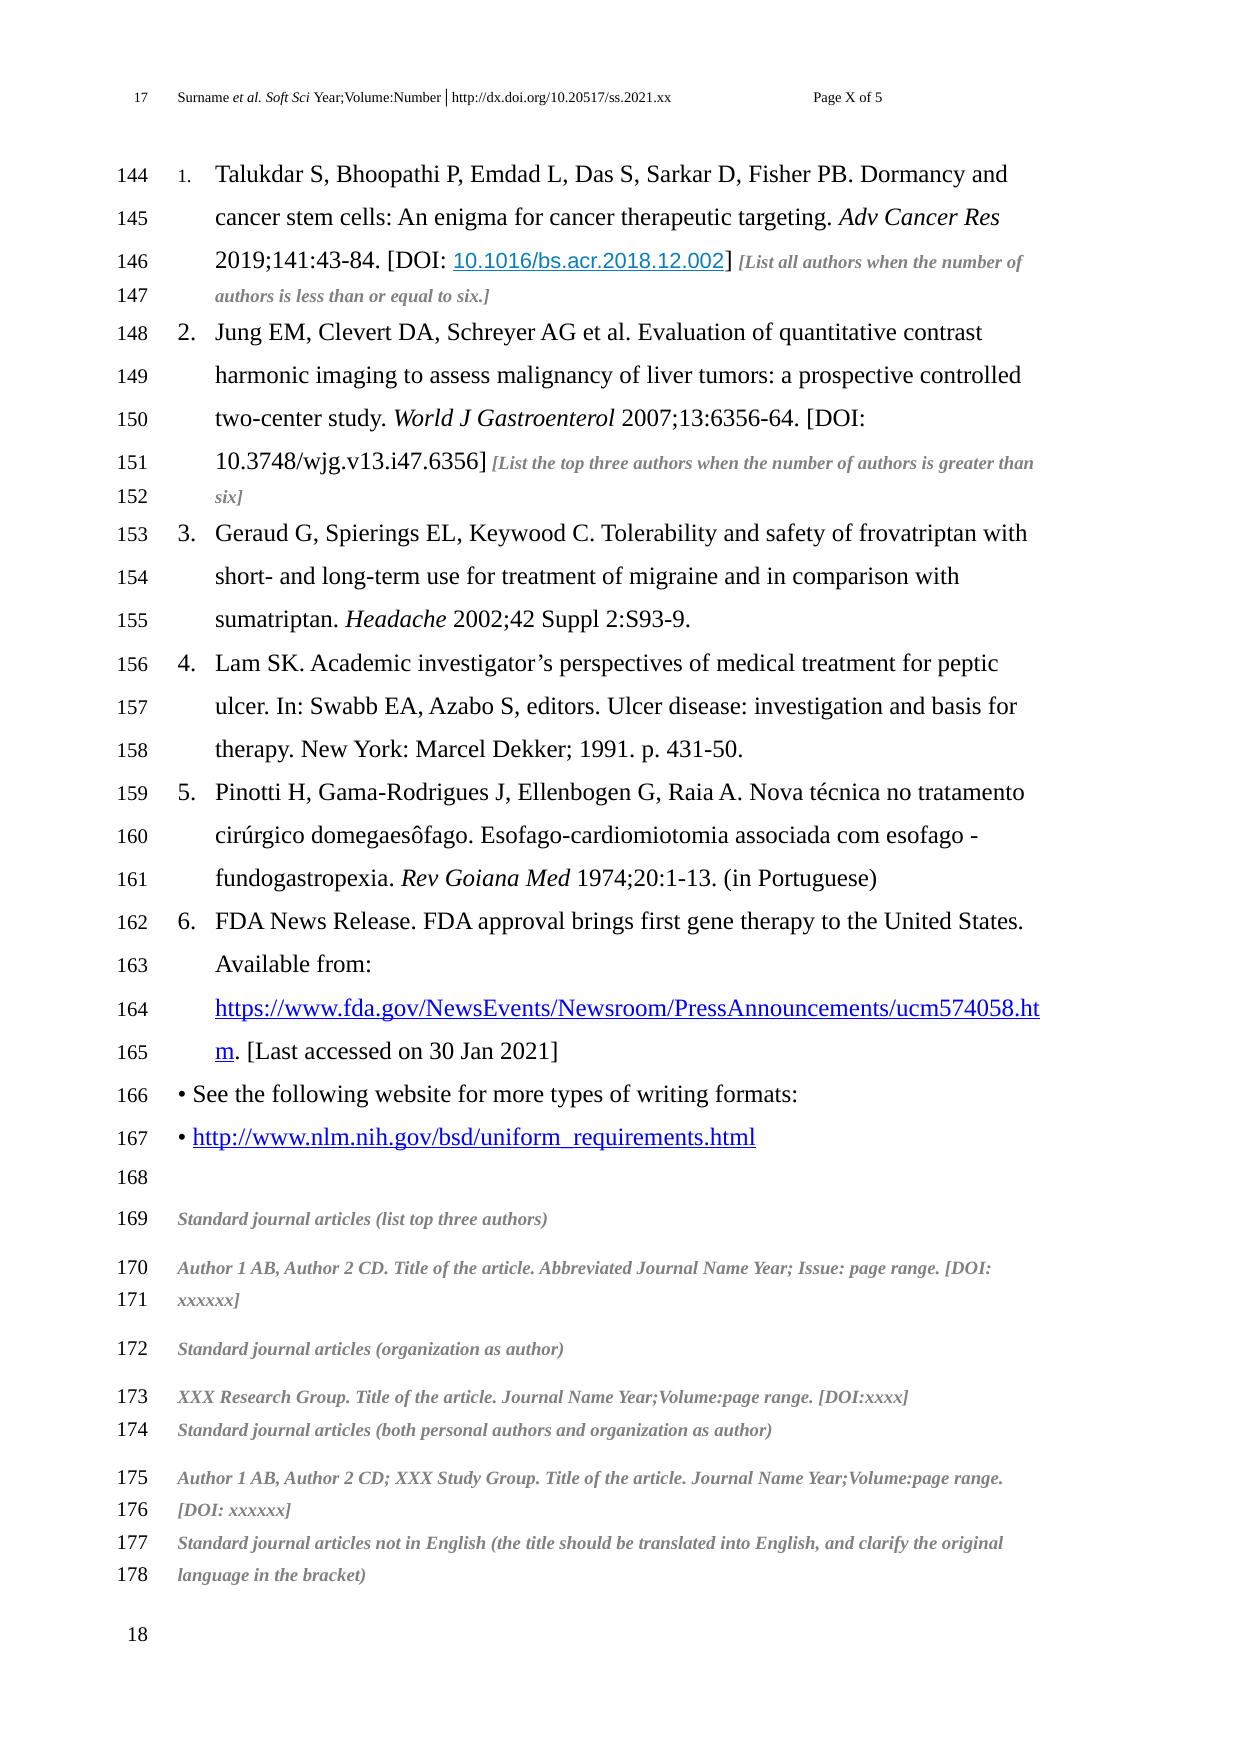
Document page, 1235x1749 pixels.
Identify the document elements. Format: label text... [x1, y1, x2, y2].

list Jung EM, Clevert DA, Schreyer AG et al. Evaluation of quantitative contrast harmonic imaging to assess malignancy of liver tumors: a prospective controlled two-center study. World J Gastroenterol 2007;13:6356-64. [DOI: 10.3748/wjg.v13.i47.6356] [List the top three authors when the number of authors is greater than six] [177, 317, 1057, 507]
list Lam SK. Academic investigator’s perspectives of medical treatment for peptic ulcer. In: Swabb EA, Azabo S, editors. Ulcer disease: investigation and basis for therapy. New York: Marcel Dekker; 1991. p. 431-50. [177, 648, 1057, 763]
text Author 1 AB, Author 2 CD; XXX Study Group. Title of the article. Journal Name Year;Volume:page range. [DOI: xxxxxx] [177, 1467, 1057, 1521]
list Geraud G, Spierings EL, Keywood C. Tolerability and safety of frovatriptan with short- and long-term use for treatment of migraine and in comparison with sumatriptan. Headache 2002;42 Suppl 2:S93-9. [177, 518, 1057, 633]
text • http://www.nlm.nih.gov/bsd/uniform_requirements.html [177, 1122, 1057, 1151]
text XXX Research Group. Title of the article. Journal Name Year;Volume:page range. [DOI:xxxx] [177, 1386, 1057, 1408]
list Pinotti H, Gama-Rodrigues J, Ellenbogen G, Raia A. Nova técnica no tratamento cirúrgico domegaesôfago. Esofago-cardiomiotomia associada com esofago -fundogastropexia. Rev Goiana Med 1974;20:1-13. (in Portuguese) [177, 777, 1057, 892]
text Standard journal articles (list top three authors) [177, 1208, 1057, 1230]
text Author 1 AB, Author 2 CD. Title of the article. Abbreviated Journal Name Year; Issue: page range. [DOI: xxxxxx] [177, 1257, 1057, 1311]
text • See the following website for more types of writing formats: [177, 1079, 1057, 1108]
list FDA News Release. FDA approval brings first gene therapy to the United States. Available from: https://www.fda.gov/NewsEvents/Newsroom/PressAnnouncements/ucm574058.htm. [Last accessed on 30 Jan 2021] [177, 906, 1057, 1064]
text Standard journal articles not in English (the title should be translated into English, and clarify the original language in the bracket) [177, 1532, 1057, 1585]
text Standard journal articles (both personal authors and organization as author) [177, 1418, 1057, 1440]
list Talukdar S, Bhoopathi P, Emdad L, Das S, Sarkar D, Fisher PB. Dormancy and cancer stem cells: An enigma for cancer therapeutic targeting. Adv Cancer Res 2019;141:43-84. [DOI: 10.1016/bs.acr.2018.12.002] [List all authors when the number of authors is less than or equal to six.] [177, 159, 1057, 306]
text Standard journal articles (organization as author) [177, 1338, 1057, 1359]
